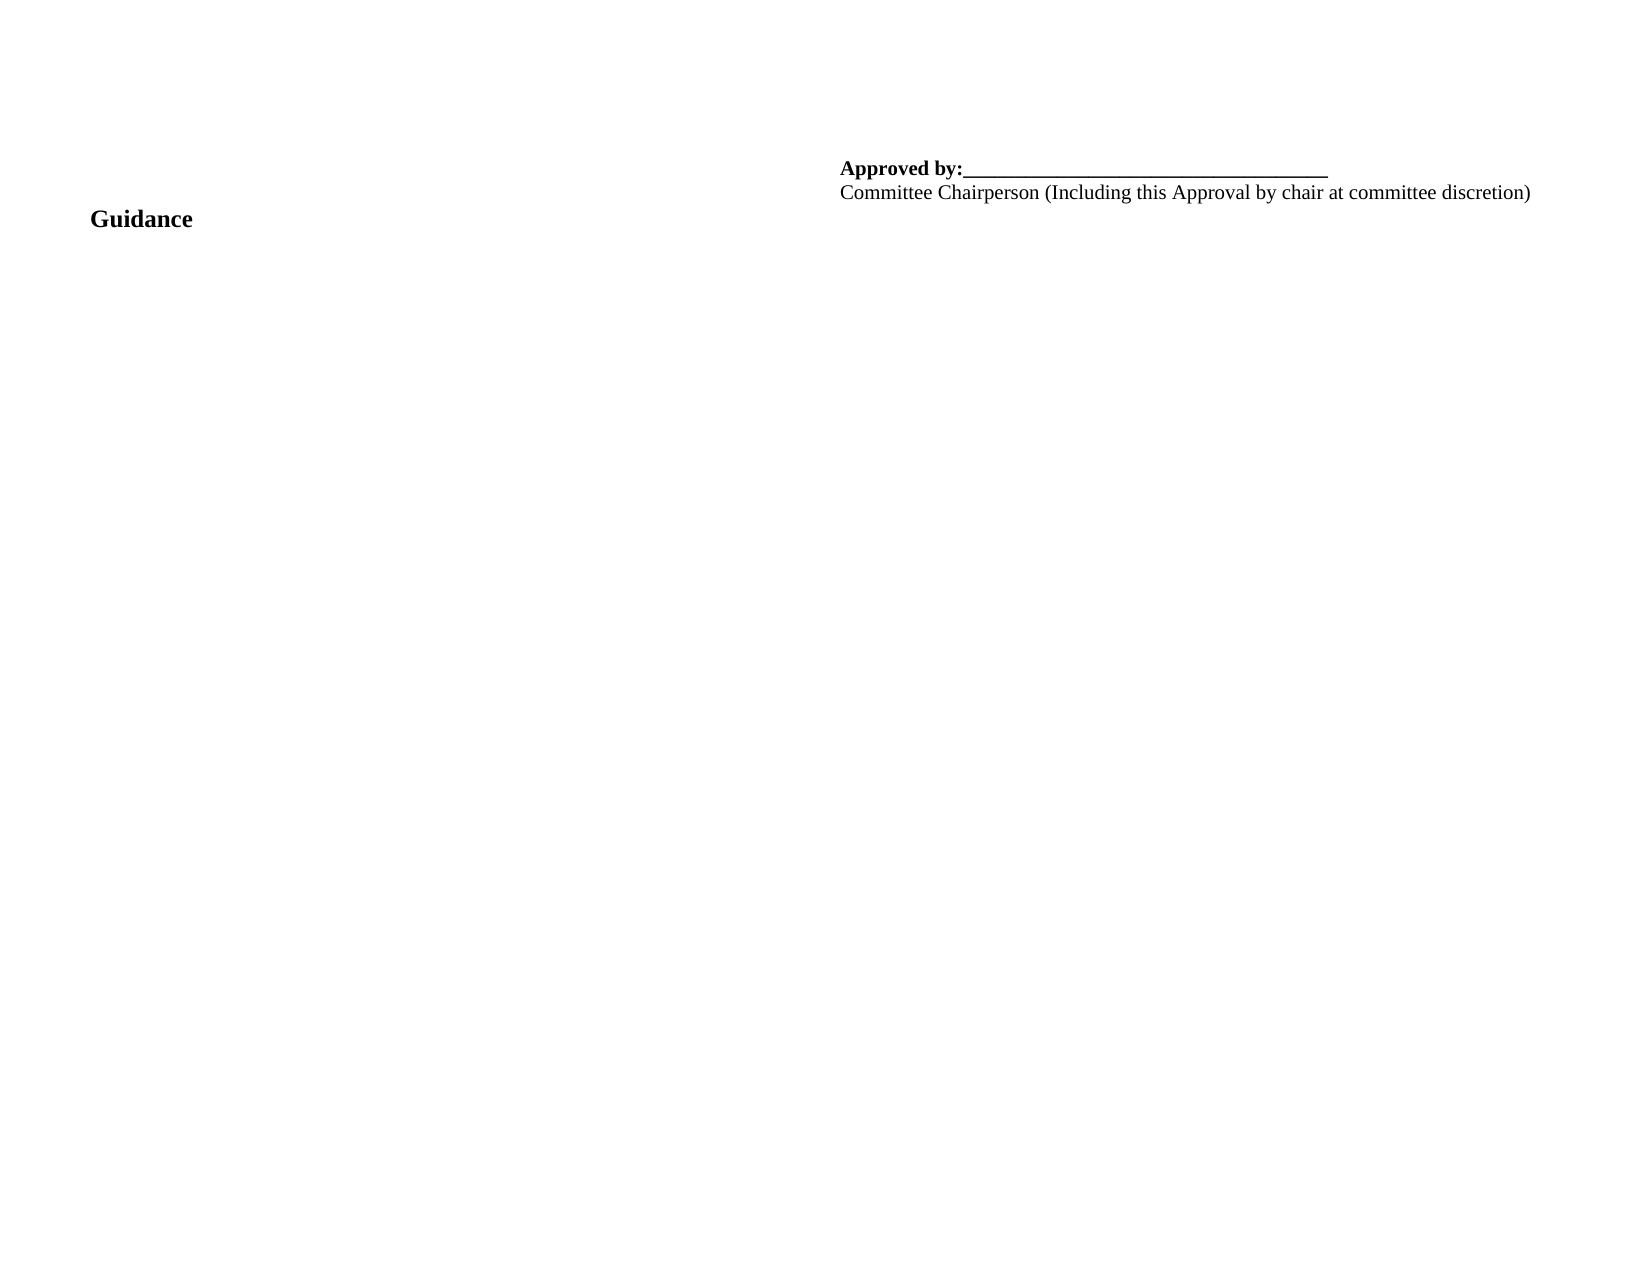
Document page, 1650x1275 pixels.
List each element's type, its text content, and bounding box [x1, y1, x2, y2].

text Guidance [90, 204, 1581, 233]
text Approved by:___________________________________ [765, 156, 1581, 180]
text Committee Chairperson (Including this Approval by chair at committee discretion) [90, 180, 1581, 204]
